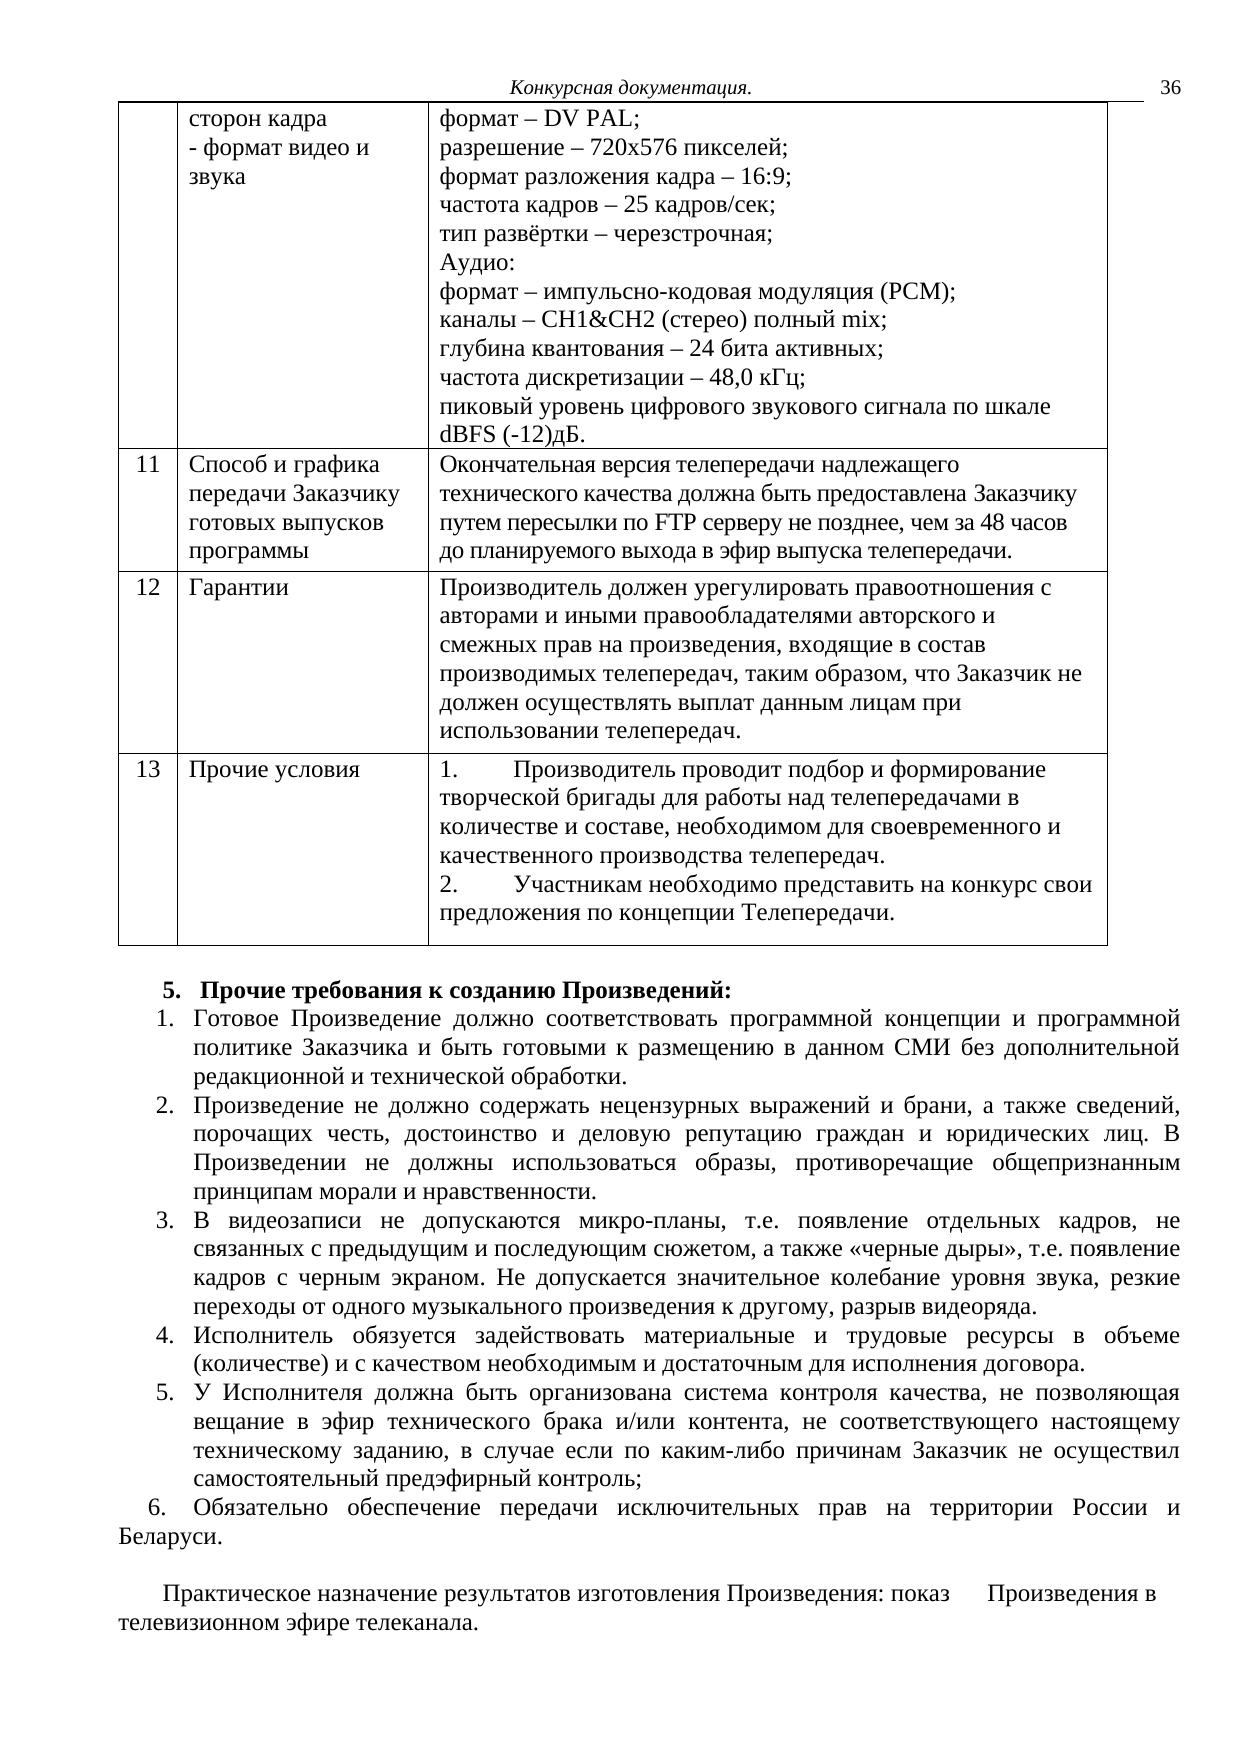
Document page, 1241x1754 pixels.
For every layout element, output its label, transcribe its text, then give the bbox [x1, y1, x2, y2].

list Прочие требования к созданию Произведений: [162, 975, 1181, 1003]
table_cell Производитель должен урегулировать правоотношения с авторами и иными правообладателями авторского и смежных прав на произведения, входящие в состав производимых телепередач, таким образом, что Заказчик не должен осуществлять выплат данным лицам при использовании телепередач. [429, 572, 1107, 753]
list Произведение не должно содержать нецензурных выражений и брани, а также сведений, порочащих честь, достоинство и деловую репутацию граждан и юридических лиц. В Произведении не должны использоваться образы, противоречащие общепризнанным принципам морали и нравственности. [156, 1090, 1181, 1205]
list Исполнитель обязуется задействовать материальные и трудовые ресурсы в объеме (количестве) и с качеством необходимым и достаточным для исполнения договора. [156, 1320, 1181, 1377]
table_cell Технические параметры видеозаписи: -соотношение сторон кадра - формат видео и звука [178, 103, 428, 448]
list Готовое Произведение должно соответствовать программной концепции и программной политике Заказчика и быть готовыми к размещению в данном СМИ без дополнительной редакционной и технической обработки. [156, 1003, 1181, 1090]
table_cell 12 [119, 572, 177, 753]
table_cell Способ и графика передачи Заказчику готовых выпусков программы [178, 449, 428, 571]
table_cell Гарантии [178, 572, 428, 753]
text Практическое назначение результатов изготовления Произведения: показ Произведения в телевизионном эфире телеканала. [118, 1578, 1181, 1636]
list У Исполнителя должна быть организована система контроля качества, не позволяющая вещание в эфир технического брака и/или контента, не соответствующего настоящему техническому заданию, в случае если по каким-либо причинам Заказчик не осуществил самостоятельный предэфирный контроль; [156, 1377, 1181, 1492]
table_cell 13 [119, 754, 177, 945]
table_cell 10 [119, 103, 177, 448]
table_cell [429, 103, 1107, 448]
table_cell Прочие условия [178, 754, 428, 945]
table_cell Окончательная версия телепередачи надлежащего технического качества должна быть предоставлена Заказчику путем пересылки по FTP серверу не позднее, чем за 48 часов до планируемого выхода в эфир выпуска телепередачи. [429, 449, 1107, 571]
list Обязательно обеспечение передачи исключительных прав на территории России и Беларуси. [118, 1492, 1181, 1550]
list В видеозаписи не допускаются микро-планы, т.е. появление отдельных кадров, не связанных с предыдущим и последующим сюжетом, а также «черные дыры», т.е. появление кадров с черным экраном. Не допускается значительное колебание уровня звука, резкие переходы от одного музыкального произведения к другому, разрыв видеоряда. [156, 1205, 1181, 1320]
table_cell 1. Производитель проводит подбор и формирование творческой бригады для работы над телепередачами в количестве и составе, необходимом для своевременного и качественного производства телепередач. 2. Участникам необходимо представить на конкурс свои предложения по концепции Телепередачи. [429, 754, 1107, 945]
table_cell 11 [119, 449, 177, 571]
